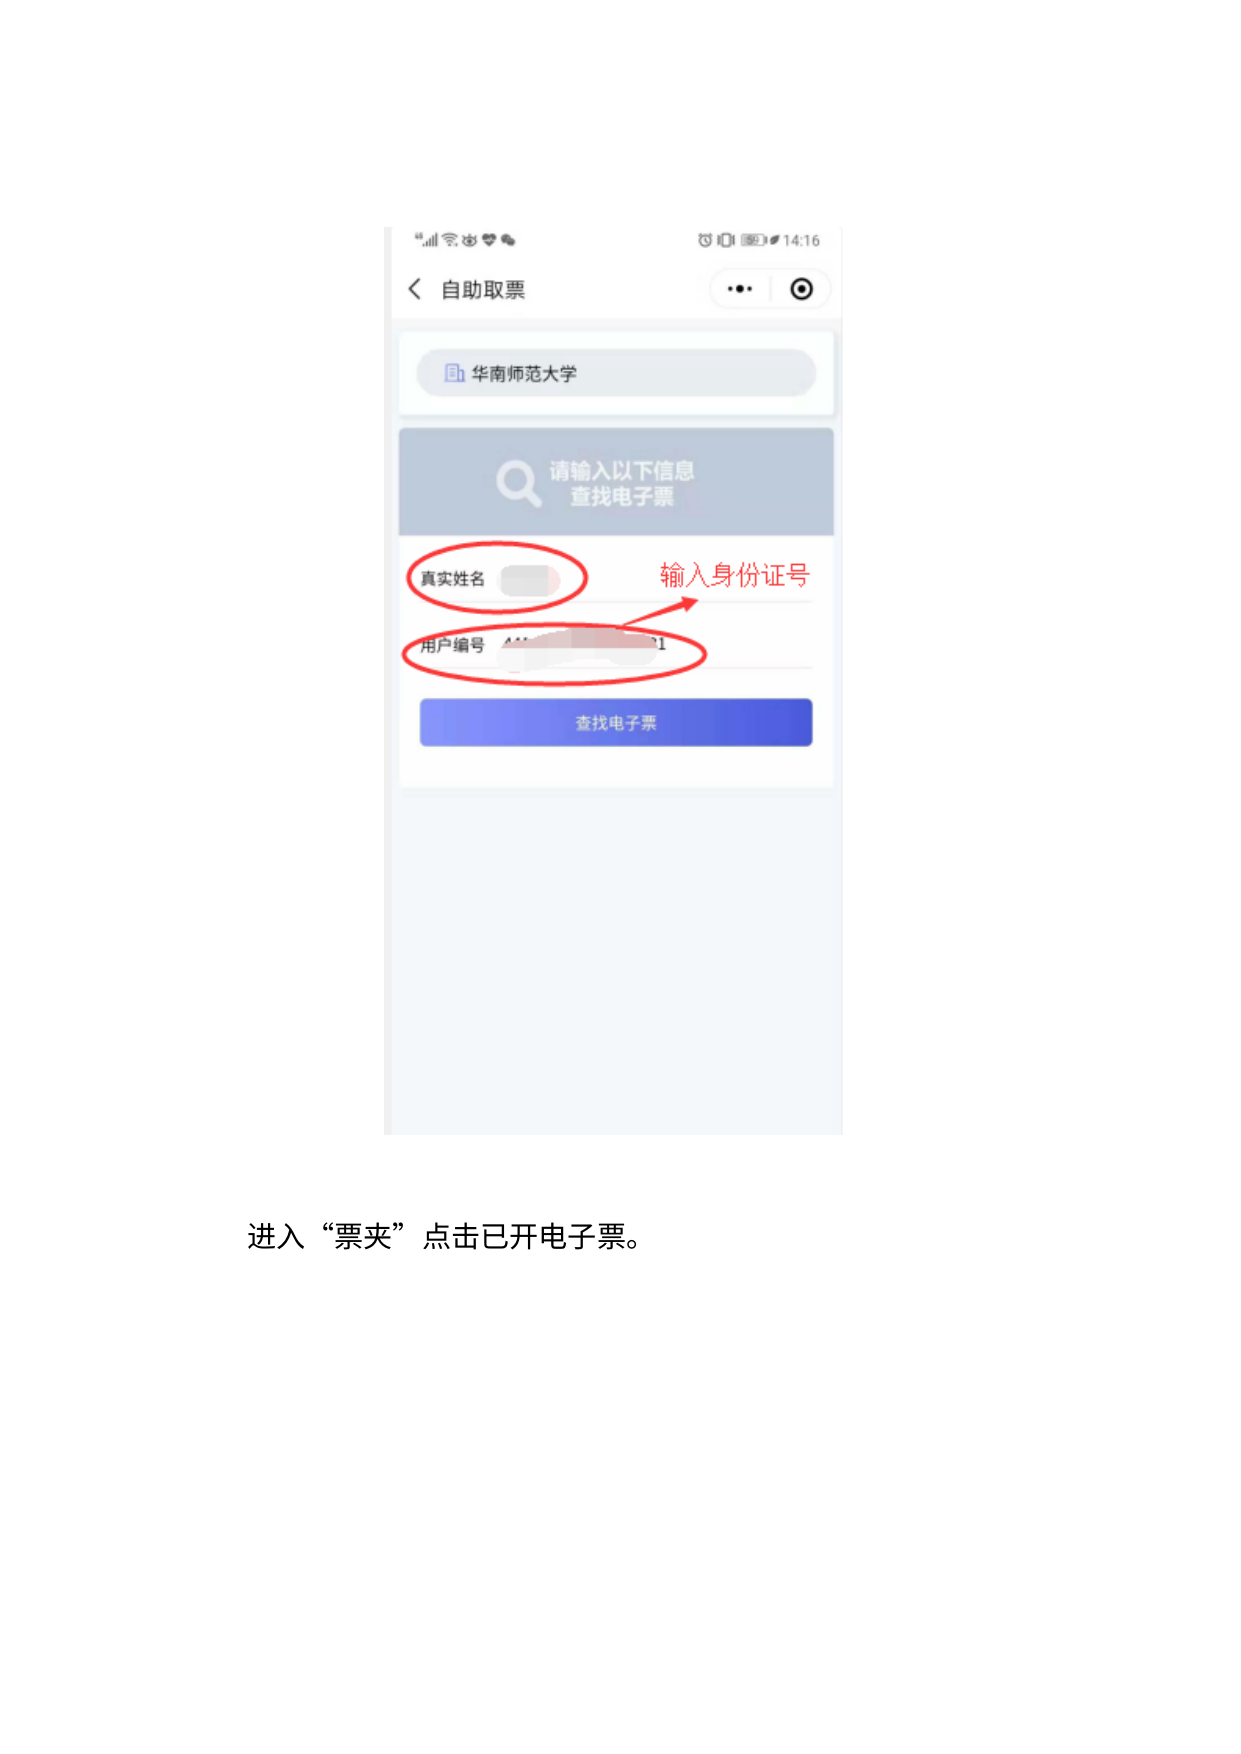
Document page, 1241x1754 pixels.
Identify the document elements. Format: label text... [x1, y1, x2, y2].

picture [384, 227, 857, 1135]
text 进入“票夹”点击已开电子票。 [187, 1202, 1053, 1267]
